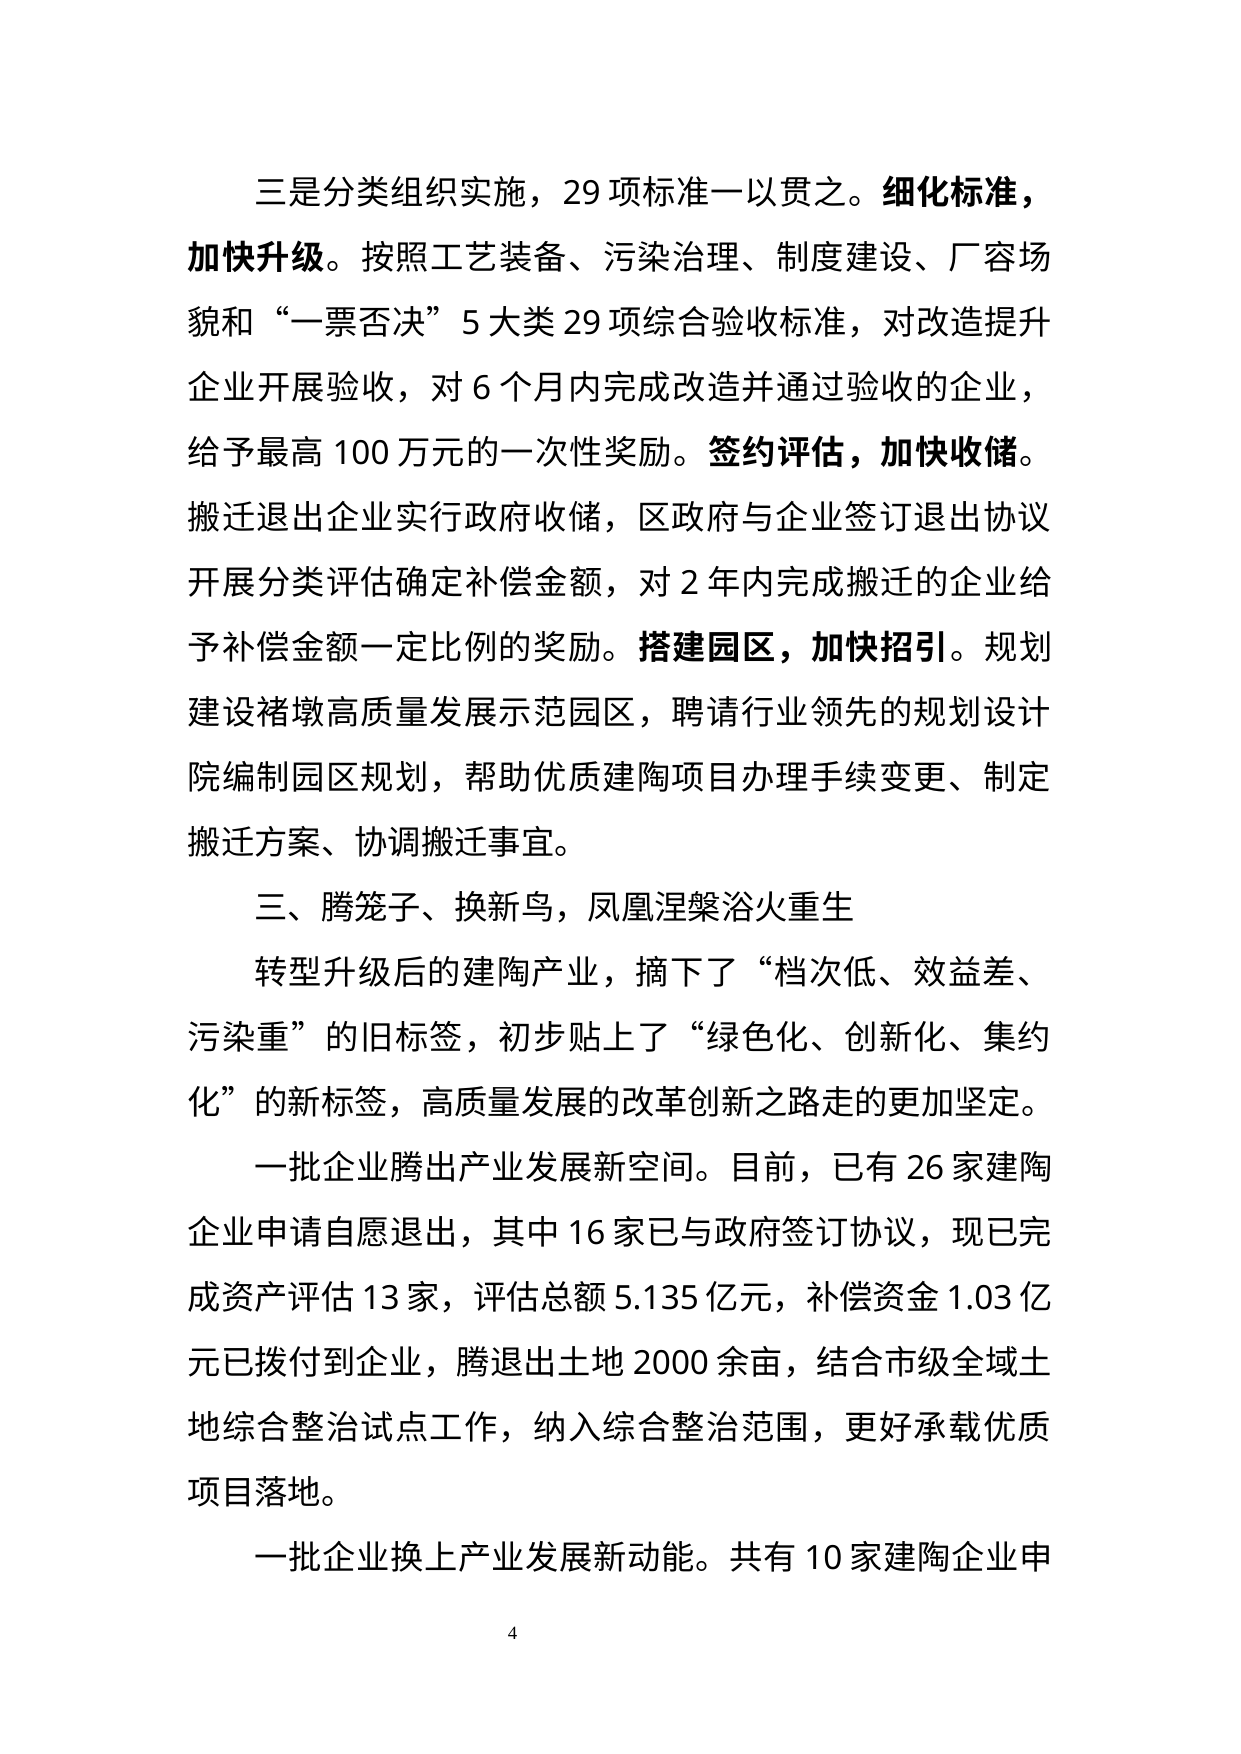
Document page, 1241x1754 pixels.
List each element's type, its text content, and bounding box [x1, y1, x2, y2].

text 三是分类组织实施，29项标准一以贯之。细化标准，加快升级。按照工艺装备、污染治理、制度建设、厂容场貌和“一票否决”5大类29项综合验收标准，对改造提升企业开展验收，对6个月内完成改造并通过验收的企业，给予最高100万元的一次性奖励。签约评估，加快收储。搬迁退出企业实行政府收储，区政府与企业签订退出协议，开展分类评估确定补偿金额，对2年内完成搬迁的企业给予补偿金额一定比例的奖励。搭建园区，加快招引。规划建设褚墩高质量发展示范园区，聘请行业领先的规划设计院编制园区规划，帮助优质建陶项目办理手续变更、制定搬迁方案、协调搬迁事宜。 [187, 157, 1053, 872]
text 转型升级后的建陶产业，摘下了“档次低、效益差、污染重”的旧标签，初步贴上了“绿色化、创新化、集约化”的新标签，高质量发展的改革创新之路走的更加坚定。 [187, 937, 1053, 1132]
text 一批企业腾出产业发展新空间。目前，已有26家建陶企业申请自愿退出，其中16家已与政府签订协议，现已完成资产评估13家，评估总额5.135亿元，补偿资金1.03亿元已拨付到企业，腾退出土地2000余亩，结合市级全域土地综合整治试点工作，纳入综合整治范围，更好承载优质项目落地。 [187, 1132, 1053, 1522]
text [187, 1522, 1053, 1587]
text 三、腾笼子、换新鸟，凤凰涅槃浴火重生 [187, 872, 1053, 937]
